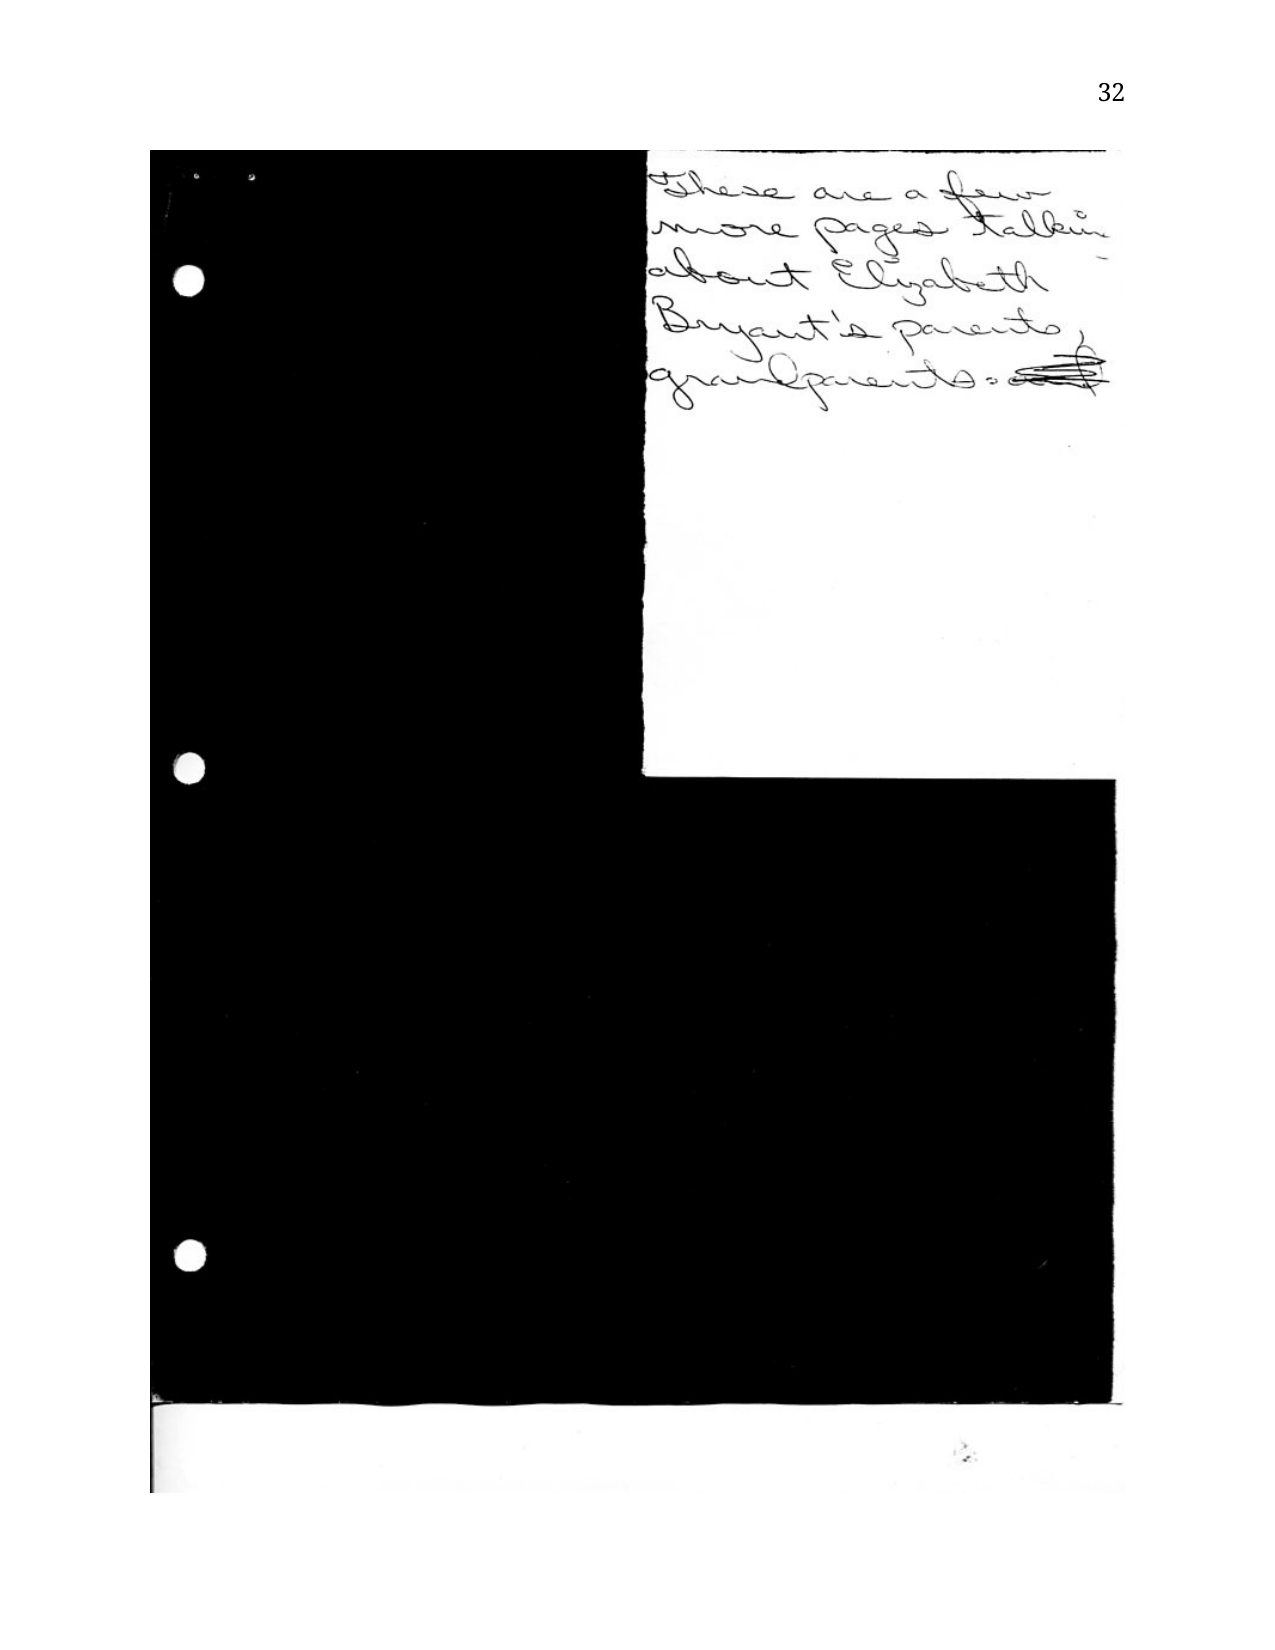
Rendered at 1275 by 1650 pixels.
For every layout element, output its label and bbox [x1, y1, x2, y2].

picture [150, 150, 1125, 1493]
